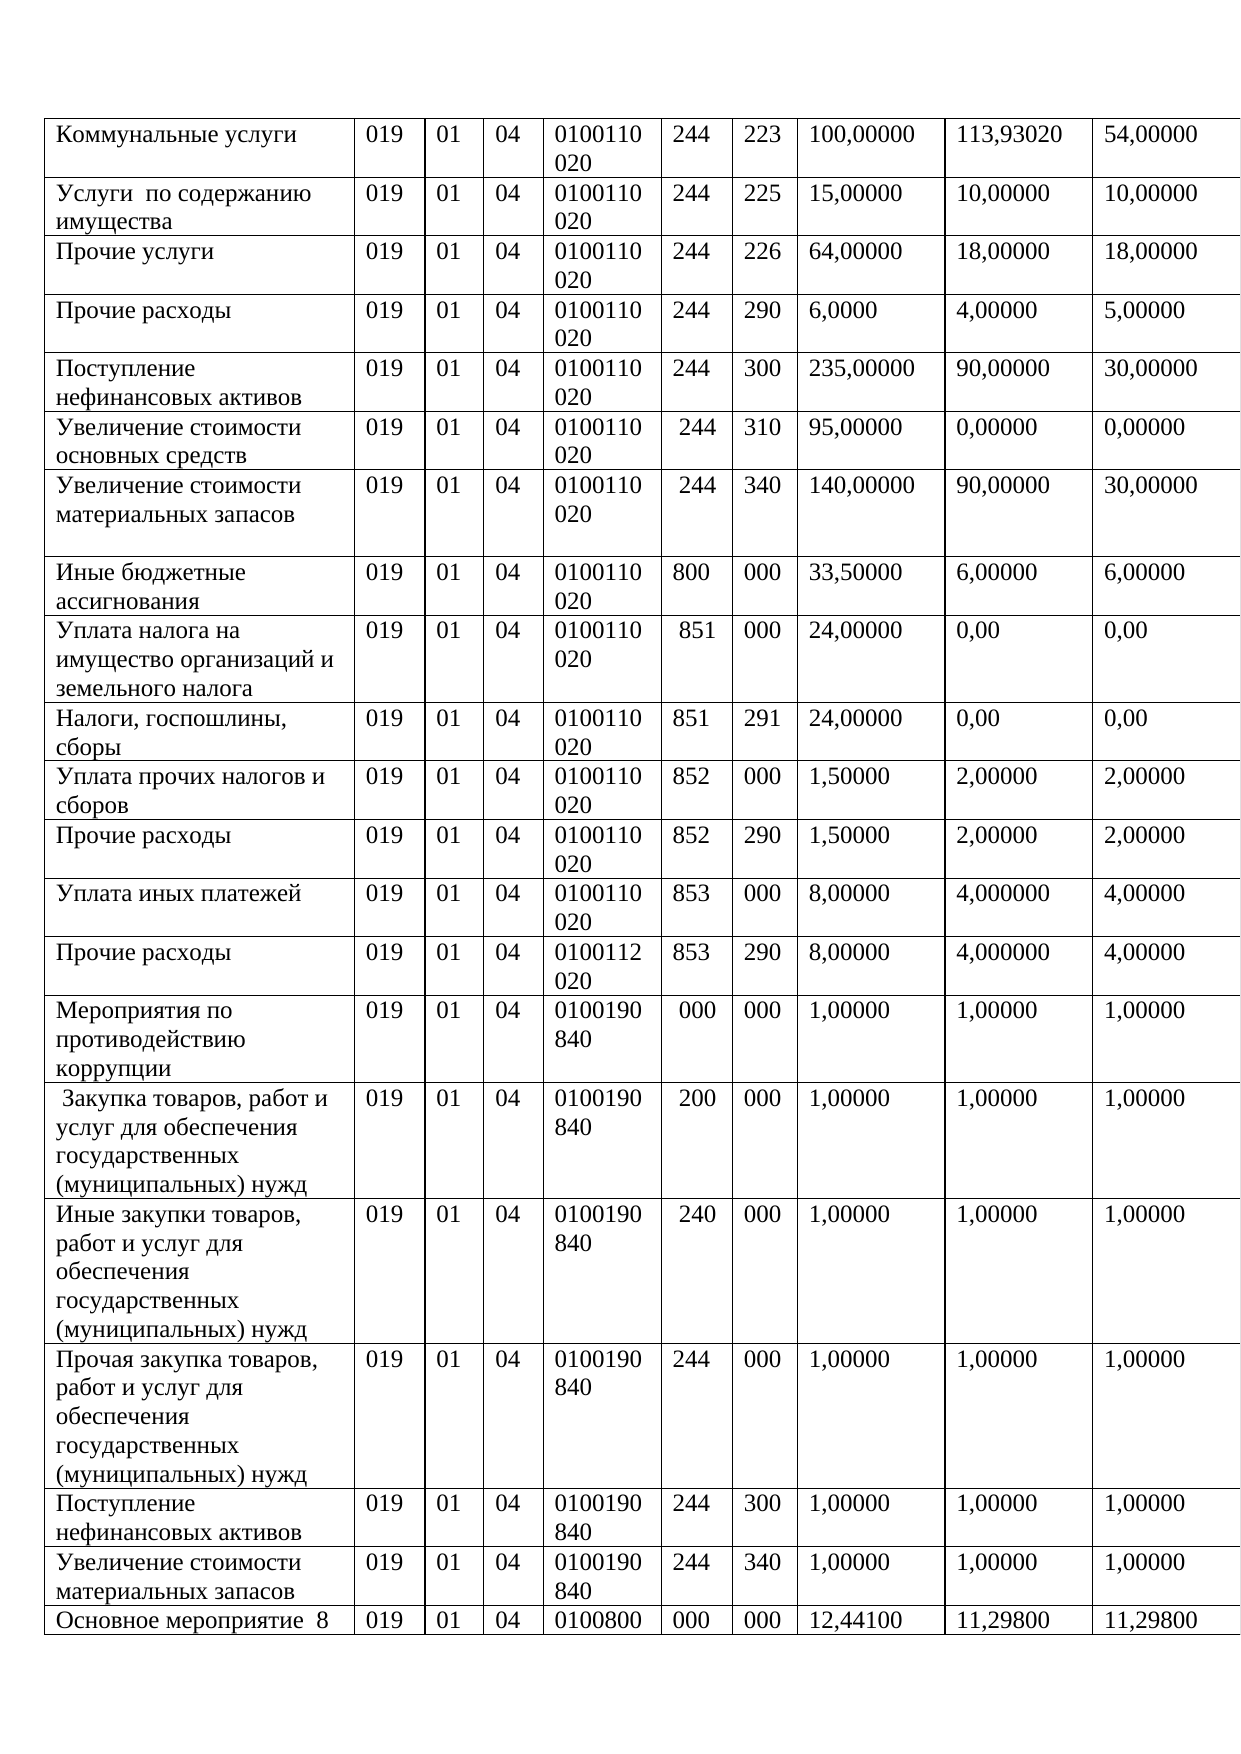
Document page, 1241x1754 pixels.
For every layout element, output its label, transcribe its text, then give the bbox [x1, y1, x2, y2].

table_cell 04 [484, 353, 543, 411]
table_cell 019 [355, 703, 424, 760]
table_cell 30,00000 [1093, 353, 1240, 411]
table_cell 244 [662, 295, 732, 352]
table_cell 1,00000 [798, 1199, 944, 1343]
table_cell 0100190840 [544, 1199, 661, 1343]
table_cell 019 [355, 820, 424, 877]
table_cell 0100110020 [544, 761, 661, 819]
table_cell 0,00000 [1093, 412, 1240, 469]
table_cell 01 [426, 119, 483, 177]
table_cell 64,00000 [798, 236, 944, 294]
table_cell Коммунальные услуги [45, 119, 354, 177]
table_cell 340 [733, 470, 797, 556]
table_cell 01 [426, 353, 483, 411]
table_cell Закупка товаров, работ и услуг для обеспечения государственных (муниципальных) нужд [45, 1083, 354, 1198]
table_cell 4,00000 [1093, 937, 1240, 994]
table_cell 10,00000 [1093, 178, 1240, 235]
table_cell 04 [484, 996, 543, 1082]
table_cell 140,00000 [798, 470, 944, 556]
table_cell 04 [484, 1489, 543, 1546]
table_cell 223 [733, 119, 797, 177]
table_cell 04 [484, 295, 543, 352]
table_cell 852 [662, 820, 732, 877]
table_cell 244 [662, 119, 732, 177]
table_cell 2,00000 [946, 820, 1092, 877]
table_cell 01 [426, 1489, 483, 1546]
table_cell 11,29800 [1093, 1606, 1240, 1634]
table_cell 0100190840 [544, 1083, 661, 1198]
table_cell Поступление нефинансовых активов [45, 1489, 354, 1546]
table_cell 240 [662, 1199, 732, 1343]
table_cell 01 [426, 761, 483, 819]
table_cell 01 [426, 557, 483, 614]
table_cell 0100110020 [544, 178, 661, 235]
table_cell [45, 1606, 354, 1634]
table_cell 1,00000 [1093, 1489, 1240, 1546]
table_cell 04 [484, 412, 543, 469]
table_cell 4,00000 [1093, 879, 1240, 936]
table_cell 000 [733, 616, 797, 702]
table_cell Увеличение стоимости материальных запасов [45, 1547, 354, 1604]
table_cell 244 [662, 1489, 732, 1546]
table_cell 000 [733, 761, 797, 819]
table_cell 019 [355, 1083, 424, 1198]
table_cell 04 [484, 937, 543, 994]
table_cell Уплата иных платежей [45, 879, 354, 936]
table_cell 019 [355, 353, 424, 411]
table_cell 244 [662, 1547, 732, 1604]
table_cell 0,00 [946, 703, 1092, 760]
table_cell 310 [733, 412, 797, 469]
table_cell 04 [484, 616, 543, 702]
table_cell 30,00000 [1093, 470, 1240, 556]
table_cell 04 [484, 1083, 543, 1198]
table_cell 1,00000 [1093, 1199, 1240, 1343]
table_cell 15,00000 [798, 178, 944, 235]
table_cell 226 [733, 236, 797, 294]
table_cell 0100190840 [544, 996, 661, 1082]
table_cell 100,00000 [798, 119, 944, 177]
table_cell 4,000000 [946, 879, 1092, 936]
table_cell 8,00000 [798, 937, 944, 994]
table_cell 8,00000 [798, 879, 944, 936]
table_cell Иные бюджетные ассигнования [45, 557, 354, 614]
table_cell 019 [355, 1199, 424, 1343]
table_cell 340 [733, 1547, 797, 1604]
table_cell 01 [426, 470, 483, 556]
table_cell 04 [484, 1199, 543, 1343]
table_cell Уплата прочих налогов и сборов [45, 761, 354, 819]
table_cell 019 [355, 996, 424, 1082]
table_cell 4,000000 [946, 937, 1092, 994]
table_cell 90,00000 [946, 353, 1092, 411]
table_cell 1,00000 [798, 996, 944, 1082]
table_cell 04 [484, 879, 543, 936]
table_cell 244 [662, 470, 732, 556]
table_cell 01 [426, 820, 483, 877]
table_cell 01 [426, 616, 483, 702]
table_cell 0100110020 [544, 236, 661, 294]
table_cell 1,50000 [798, 761, 944, 819]
table_cell 18,00000 [1093, 236, 1240, 294]
table_cell 851 [662, 616, 732, 702]
table_cell 6,0000 [798, 295, 944, 352]
table_cell 1,00000 [946, 996, 1092, 1082]
table_cell 290 [733, 820, 797, 877]
table_cell 000 [733, 1606, 797, 1634]
table_cell Прочие расходы [45, 820, 354, 877]
table_cell Прочие услуги [45, 236, 354, 294]
table_cell 04 [484, 1547, 543, 1604]
table_cell 0100190840 [544, 1344, 661, 1487]
table_cell 01 [426, 295, 483, 352]
table_cell 225 [733, 178, 797, 235]
table_cell 019 [355, 616, 424, 702]
table_cell 000 [733, 1344, 797, 1487]
table_cell 000 [662, 996, 732, 1082]
table_cell 04 [484, 1344, 543, 1487]
table_cell 1,50000 [798, 820, 944, 877]
table_cell 019 [355, 295, 424, 352]
table_cell 000 [662, 1606, 732, 1634]
table_cell 000 [733, 557, 797, 614]
table_cell 000 [733, 996, 797, 1082]
table_cell 0100110020 [544, 703, 661, 760]
table_cell 244 [662, 236, 732, 294]
table_cell 851 [662, 703, 732, 760]
table_cell 10,00000 [946, 178, 1092, 235]
table_cell 019 [355, 119, 424, 177]
table_cell 04 [484, 1606, 543, 1634]
table_cell 6,00000 [946, 557, 1092, 614]
table_cell 853 [662, 879, 732, 936]
table_cell 0100112020 [544, 937, 661, 994]
table_cell Прочие расходы [45, 295, 354, 352]
table_cell 6,00000 [1093, 557, 1240, 614]
table_cell 000 [733, 1199, 797, 1343]
table_cell 019 [355, 761, 424, 819]
table_cell 0100110020 [544, 557, 661, 614]
table_cell 04 [484, 820, 543, 877]
table_cell 04 [484, 178, 543, 235]
table_cell 01 [426, 1083, 483, 1198]
table_cell 1,00000 [798, 1344, 944, 1487]
table_cell 1,00000 [946, 1199, 1092, 1343]
table_cell 95,00000 [798, 412, 944, 469]
table_cell 019 [355, 1344, 424, 1487]
table_cell 0100110020 [544, 412, 661, 469]
table_cell Уплата налога на имущество организаций и земельного налога [45, 616, 354, 702]
table_cell 01 [426, 879, 483, 936]
table_cell 01 [426, 703, 483, 760]
table_cell 000 [733, 1083, 797, 1198]
table_cell 01 [426, 996, 483, 1082]
table_cell 0100110020 [544, 353, 661, 411]
table_cell 200 [662, 1083, 732, 1198]
table_cell 24,00000 [798, 616, 944, 702]
table_cell 0,00000 [946, 412, 1092, 469]
table_cell 11,29800 [946, 1606, 1092, 1634]
table_cell 4,00000 [946, 295, 1092, 352]
table_cell 235,00000 [798, 353, 944, 411]
table_cell 1,00000 [946, 1547, 1092, 1604]
table_cell 0100110020 [544, 119, 661, 177]
table_cell 12,44100 [798, 1606, 944, 1634]
table_cell 04 [484, 119, 543, 177]
table_cell 1,00000 [946, 1489, 1092, 1546]
table_cell Услуги по содержанию имущества [45, 178, 354, 235]
table_cell 04 [484, 703, 543, 760]
table_cell Мероприятия по противодействию коррупции [45, 996, 354, 1082]
table_cell 019 [355, 236, 424, 294]
table_cell 019 [355, 937, 424, 994]
table_cell 1,00000 [1093, 1344, 1240, 1487]
table_cell 90,00000 [946, 470, 1092, 556]
table_cell 0,00 [1093, 616, 1240, 702]
table_cell 5,00000 [1093, 295, 1240, 352]
table_cell 290 [733, 295, 797, 352]
table_cell 2,00000 [1093, 761, 1240, 819]
table_cell Поступление нефинансовых активов [45, 353, 354, 411]
table_cell 01 [426, 937, 483, 994]
table_cell 244 [662, 1344, 732, 1487]
table_cell 0100800000 [544, 1606, 661, 1634]
table_cell 300 [733, 353, 797, 411]
table_cell 019 [355, 412, 424, 469]
table_cell 113,93020 [946, 119, 1092, 177]
table_cell 291 [733, 703, 797, 760]
table_cell 019 [355, 879, 424, 936]
table_cell 000 [733, 879, 797, 936]
table_cell 01 [426, 412, 483, 469]
table_cell 0100110020 [544, 295, 661, 352]
table_cell 019 [355, 178, 424, 235]
table_cell 01 [426, 1344, 483, 1487]
table_cell 24,00000 [798, 703, 944, 760]
table_cell 54,00000 [1093, 119, 1240, 177]
table_cell 2,00000 [946, 761, 1092, 819]
table_cell 18,00000 [946, 236, 1092, 294]
table_cell 290 [733, 937, 797, 994]
table_cell 244 [662, 353, 732, 411]
table_cell 33,50000 [798, 557, 944, 614]
table_cell 0,00 [1093, 703, 1240, 760]
table_cell Прочие расходы [45, 937, 354, 994]
table_cell 1,00000 [946, 1344, 1092, 1487]
table_cell 853 [662, 937, 732, 994]
table_cell Увеличение стоимости материальных запасов [45, 470, 354, 556]
table_cell 01 [426, 236, 483, 294]
table_cell 1,00000 [946, 1083, 1092, 1198]
table_cell 01 [426, 1199, 483, 1343]
table_cell Увеличение стоимости основных средств [45, 412, 354, 469]
table_cell 019 [355, 1547, 424, 1604]
table_cell 0100110020 [544, 616, 661, 702]
table_cell 1,00000 [798, 1489, 944, 1546]
table_cell 04 [484, 761, 543, 819]
table_cell Иные закупки товаров, работ и услуг для обеспечения государственных (муниципальных) нужд [45, 1199, 354, 1343]
table_cell 01 [426, 1547, 483, 1604]
table_cell 019 [355, 1489, 424, 1546]
table_cell 0100110020 [544, 879, 661, 936]
table_cell 0100190840 [544, 1489, 661, 1546]
table_cell 0100110020 [544, 470, 661, 556]
table_cell 019 [355, 470, 424, 556]
table_cell 04 [484, 236, 543, 294]
table_cell 1,00000 [1093, 996, 1240, 1082]
table_cell 244 [662, 178, 732, 235]
table_cell 0100190840 [544, 1547, 661, 1604]
table_cell 019 [355, 1606, 424, 1634]
table_cell 04 [484, 557, 543, 614]
table_cell 019 [355, 557, 424, 614]
table_cell 04 [484, 470, 543, 556]
table_cell 01 [426, 1606, 483, 1634]
table_cell 01 [426, 178, 483, 235]
table_cell 0100110020 [544, 820, 661, 877]
table_cell 800 [662, 557, 732, 614]
table_cell 1,00000 [1093, 1083, 1240, 1198]
table_cell 2,00000 [1093, 820, 1240, 877]
table_cell 1,00000 [1093, 1547, 1240, 1604]
table_cell 1,00000 [798, 1083, 944, 1198]
table_cell 244 [662, 412, 732, 469]
table_cell 852 [662, 761, 732, 819]
table_cell Налоги, госпошлины, сборы [45, 703, 354, 760]
table_cell 1,00000 [798, 1547, 944, 1604]
table_cell 300 [733, 1489, 797, 1546]
table_cell 0,00 [946, 616, 1092, 702]
table_cell Прочая закупка товаров, работ и услуг для обеспечения государственных (муниципальных) нужд [45, 1344, 354, 1487]
